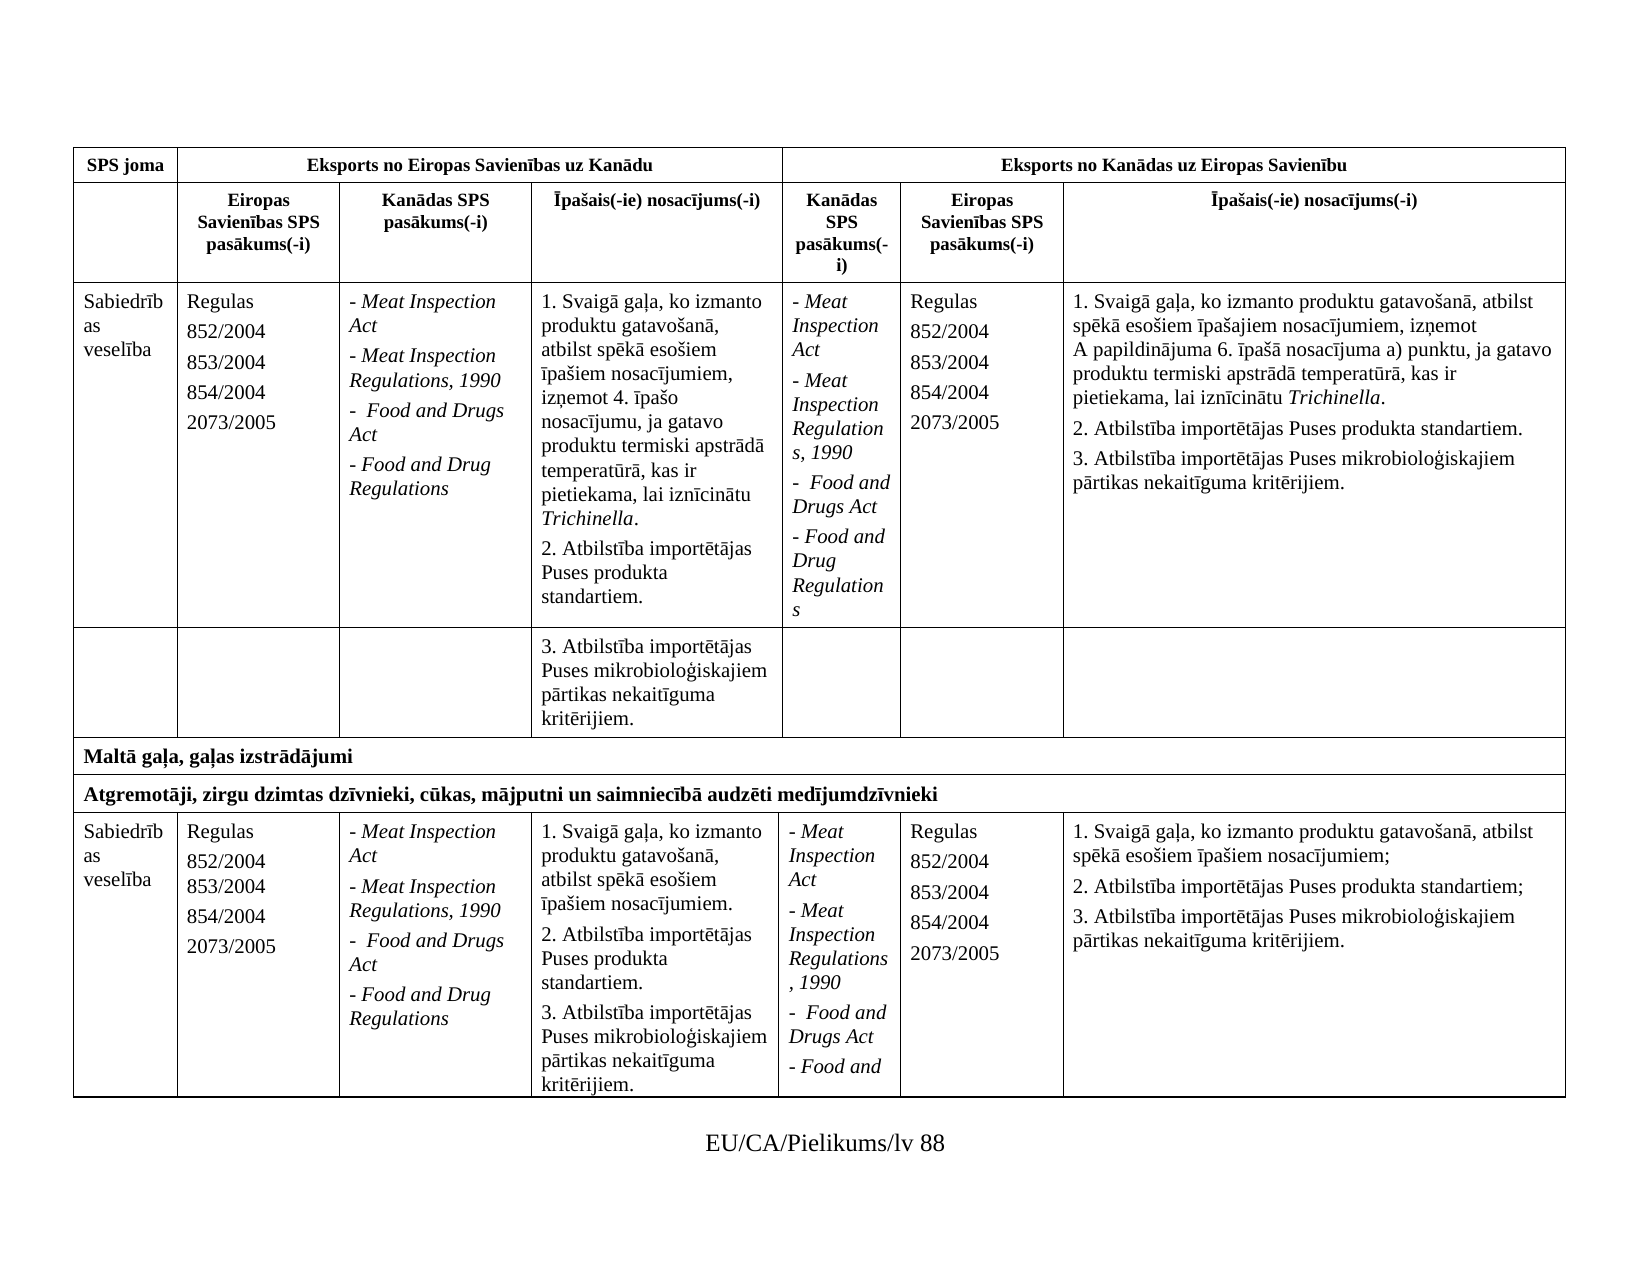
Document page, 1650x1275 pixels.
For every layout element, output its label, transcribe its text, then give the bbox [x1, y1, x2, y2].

table_header Eksports no Eiropas Savienības uz Kanādu [178, 148, 782, 182]
table_cell 1. Svaigā gaļa, ko izmanto produktu gatavošanā, atbilst spēkā esošiem īpašajiem nosacījumiem, izņemot A papildinājuma 6. īpašā nosacījuma a) punktu, ja gatavo produktu termiski apstrādā temperatūrā, kas ir pietiekama, lai iznīcinātu Trichinella. 2. Atbilstība importētājas Puses produkta standartiem. 3. Atbilstība importētājas Puses mikrobioloģiskajiem pārtikas nekaitīguma kritērijiem. [1064, 283, 1565, 627]
table_cell Īpašais(-ie) nosacījums(-i) [1064, 183, 1565, 282]
table_cell - Meat Inspection Act - Meat Inspection Regulations, 1990 - Food and Drugs Act - Food and Drug Regulations [340, 813, 531, 1096]
table_cell [178, 628, 339, 737]
table_cell Regulas 852/2004 853/2004 854/2004 2073/2005 [178, 283, 339, 627]
table_cell Atgremotāji, zirgu dzimtas dzīvnieki, cūkas, mājputni un saimniecībā audzēti medījumdzīvnieki [74, 775, 1565, 812]
table_cell Eiropas Savienības SPS pasākums(-i) [901, 183, 1063, 282]
table_cell [74, 628, 177, 737]
table_cell 1. Svaigā gaļa, ko izmanto produktu gatavošanā, atbilst spēkā esošiem īpašiem nosacījumiem, izņemot 4. īpašo nosacījumu, ja gatavo produktu termiski apstrādā temperatūrā, kas ir pietiekama, lai iznīcinātu Trichinella. 2. Atbilstība importētājas Puses produkta standartiem. [532, 283, 782, 627]
table_cell [1064, 628, 1565, 737]
table_header Eksports no Kanādas uz Eiropas Savienību [783, 148, 1565, 182]
table_cell [74, 183, 177, 282]
table_cell [340, 628, 531, 737]
table_cell Regulas 852/2004 853/2004 854/2004 2073/2005 [901, 283, 1063, 627]
table_cell Sabiedrības veselība [74, 813, 177, 1096]
table_cell Īpašais(-ie) nosacījums(-i) [532, 183, 782, 282]
table_cell - Meat Inspection Act - Meat Inspection Regulations, 1990 - Food and Drugs Act - Food and Drug Regulations [779, 813, 900, 1096]
table_cell [901, 628, 1063, 737]
table_cell Kanādas SPS pasākums(-i) [340, 183, 531, 282]
table_cell - Meat Inspection Act - Meat Inspection Regulations, 1990 - Food and Drugs Act - Food and Drug Regulations [783, 283, 900, 627]
table_cell [783, 628, 900, 737]
table_cell - Meat Inspection Act - Meat Inspection Regulations, 1990 - Food and Drugs Act - Food and Drug Regulations [340, 283, 531, 627]
table_cell 3. Atbilstība importētājas Puses mikrobioloģiskajiem pārtikas nekaitīguma kritērijiem. [532, 628, 782, 737]
table_cell Regulas 852/2004 853/2004 854/2004 2073/2005 [178, 813, 339, 1096]
table_cell Sabiedrības veselība [74, 283, 177, 627]
table_header SPS joma [74, 148, 177, 182]
table_cell Maltā gaļa, gaļas izstrādājumi [74, 738, 1565, 774]
table_cell Eiropas Savienības SPS pasākums(-i) [178, 183, 339, 282]
table_cell Kanādas SPS pasākums(-i) [783, 183, 900, 282]
table_cell Regulas 852/2004 853/2004 854/2004 2073/2005 [901, 813, 1063, 1096]
